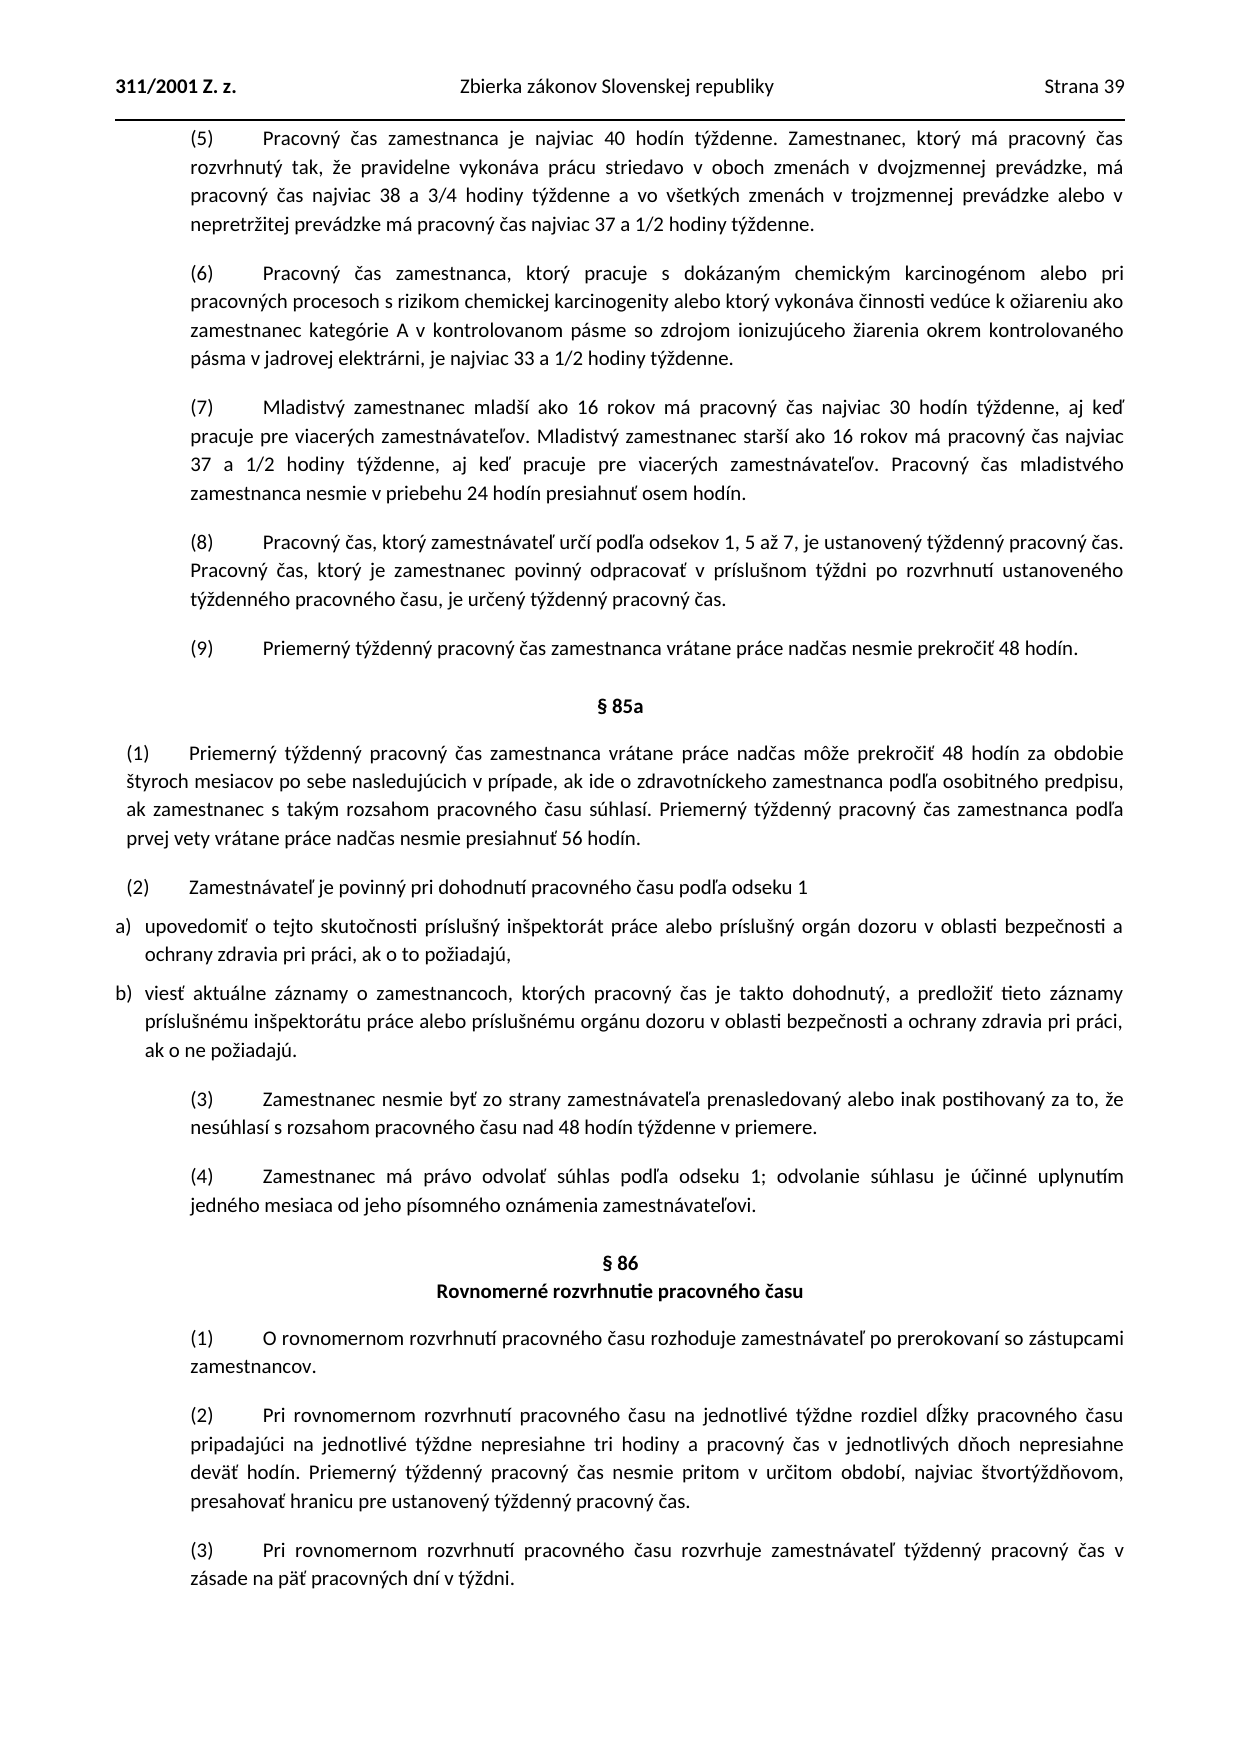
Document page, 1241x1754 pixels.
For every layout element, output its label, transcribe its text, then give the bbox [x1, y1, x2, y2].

list upovedomiť o tejto skutočnosti príslušný inšpektorát práce alebo príslušný orgán dozoru v oblasti bezpečnosti a ochrany zdravia pri práci, ak o to požiadajú, [115, 913, 1125, 967]
list O rovnomernom rozvrhnutí pracovného času rozhoduje zamestnávateľ po prerokovaní so zástupcami zamestnancov. [190, 1325, 1125, 1379]
text § 85a [126, 693, 1114, 718]
list Pri rovnomernom rozvrhnutí pracovného času rozvrhuje zamestnávateľ týždenný pracovný čas v zásade na päť pracovných dní v týždni. [190, 1537, 1125, 1591]
text Rovnomerné rozvrhnutie pracovného času [126, 1278, 1114, 1304]
list Pracovný čas, ktorý zamestnávateľ určí podľa odsekov 1, 5 až 7, je ustanovený týždenný pracovný čas. Pracovný čas, ktorý je zamestnanec povinný odpracovať v príslušnom týždni po rozvrhnutí ustanoveného týždenného pracovného času, je určený týždenný pracovný čas. [190, 529, 1125, 611]
list Priemerný týždenný pracovný čas zamestnanca vrátane práce nadčas môže prekročiť 48 hodín za obdobie štyroch mesiacov po sebe nasledujúcich v prípade, ak ide o zdravotníckeho zamestnanca podľa osobitného predpisu, ak zamestnanec s takým rozsahom pracovného času súhlasí. Priemerný týždenný pracovný čas zamestnanca podľa prvej vety vrátane práce nadčas nesmie presiahnuť 56 hodín. [126, 740, 1125, 851]
list Zamestnávateľ je povinný pri dohodnutí pracovného času podľa odseku 1 [126, 874, 1125, 900]
list Zamestnanec má právo odvolať súhlas podľa odseku 1; odvolanie súhlasu je účinné uplynutím jedného mesiaca od jeho písomného oznámenia zamestnávateľovi. [190, 1163, 1125, 1217]
list Mladistvý zamestnanec mladší ako 16 rokov má pracovný čas najviac 30 hodín týždenne, aj keď pracuje pre viacerých zamestnávateľov. Mladistvý zamestnanec starší ako 16 rokov má pracovný čas najviac 37 a 1/2 hodiny týždenne, aj keď pracuje pre viacerých zamestnávateľov. Pracovný čas mladistvého zamestnanca nesmie v priebehu 24 hodín presiahnuť osem hodín. [190, 394, 1125, 505]
list viesť aktuálne záznamy o zamestnancoch, ktorých pracovný čas je takto dohodnutý, a predložiť tieto záznamy príslušnému inšpektorátu práce alebo príslušnému orgánu dozoru v oblasti bezpečnosti a ochrany zdravia pri práci, ak o ne požiadajú. [115, 980, 1125, 1062]
list Pri rovnomernom rozvrhnutí pracovného času na jednotlivé týždne rozdiel dĺžky pracovného času pripadajúci na jednotlivé týždne nepresiahne tri hodiny a pracovný čas v jednotlivých dňoch nepresiahne deväť hodín. Priemerný týždenný pracovný čas nesmie pritom v určitom období, najviac štvortýždňovom, presahovať hranicu pre ustanovený týždenný pracovný čas. [190, 1403, 1125, 1513]
list Pracovný čas zamestnanca je najviac 40 hodín týždenne. Zamestnanec, ktorý má pracovný čas rozvrhnutý tak, že pravidelne vykonáva prácu striedavo v oboch zmenách v dvojzmennej prevádzke, má pracovný čas najviac 38 a 3/4 hodiny týždenne a vo všetkých zmenách v trojzmennej prevádzke alebo v nepretržitej prevádzke má pracovný čas najviac 37 a 1/2 hodiny týždenne. [190, 101, 1125, 236]
list Priemerný týždenný pracovný čas zamestnanca vrátane práce nadčas nesmie prekročiť 48 hodín. [190, 635, 1125, 660]
list Pracovný čas zamestnanca, ktorý pracuje s dokázaným chemickým karcinogénom alebo pri pracovných procesoch s rizikom chemickej karcinogenity alebo ktorý vykonáva činnosti vedúce k ožiareniu ako zamestnanec kategórie A v kontrolovanom pásme so zdrojom ionizujúceho žiarenia okrem kontrolovaného pásma v jadrovej elektrárni, je najviac 33 a 1/2 hodiny týždenne. [190, 260, 1125, 371]
list Zamestnanec nesmie byť zo strany zamestnávateľa prenasledovaný alebo inak postihovaný za to, že nesúhlasí s rozsahom pracovného času nad 48 hodín týždenne v priemere. [190, 1086, 1125, 1140]
text § 86 [126, 1250, 1114, 1275]
